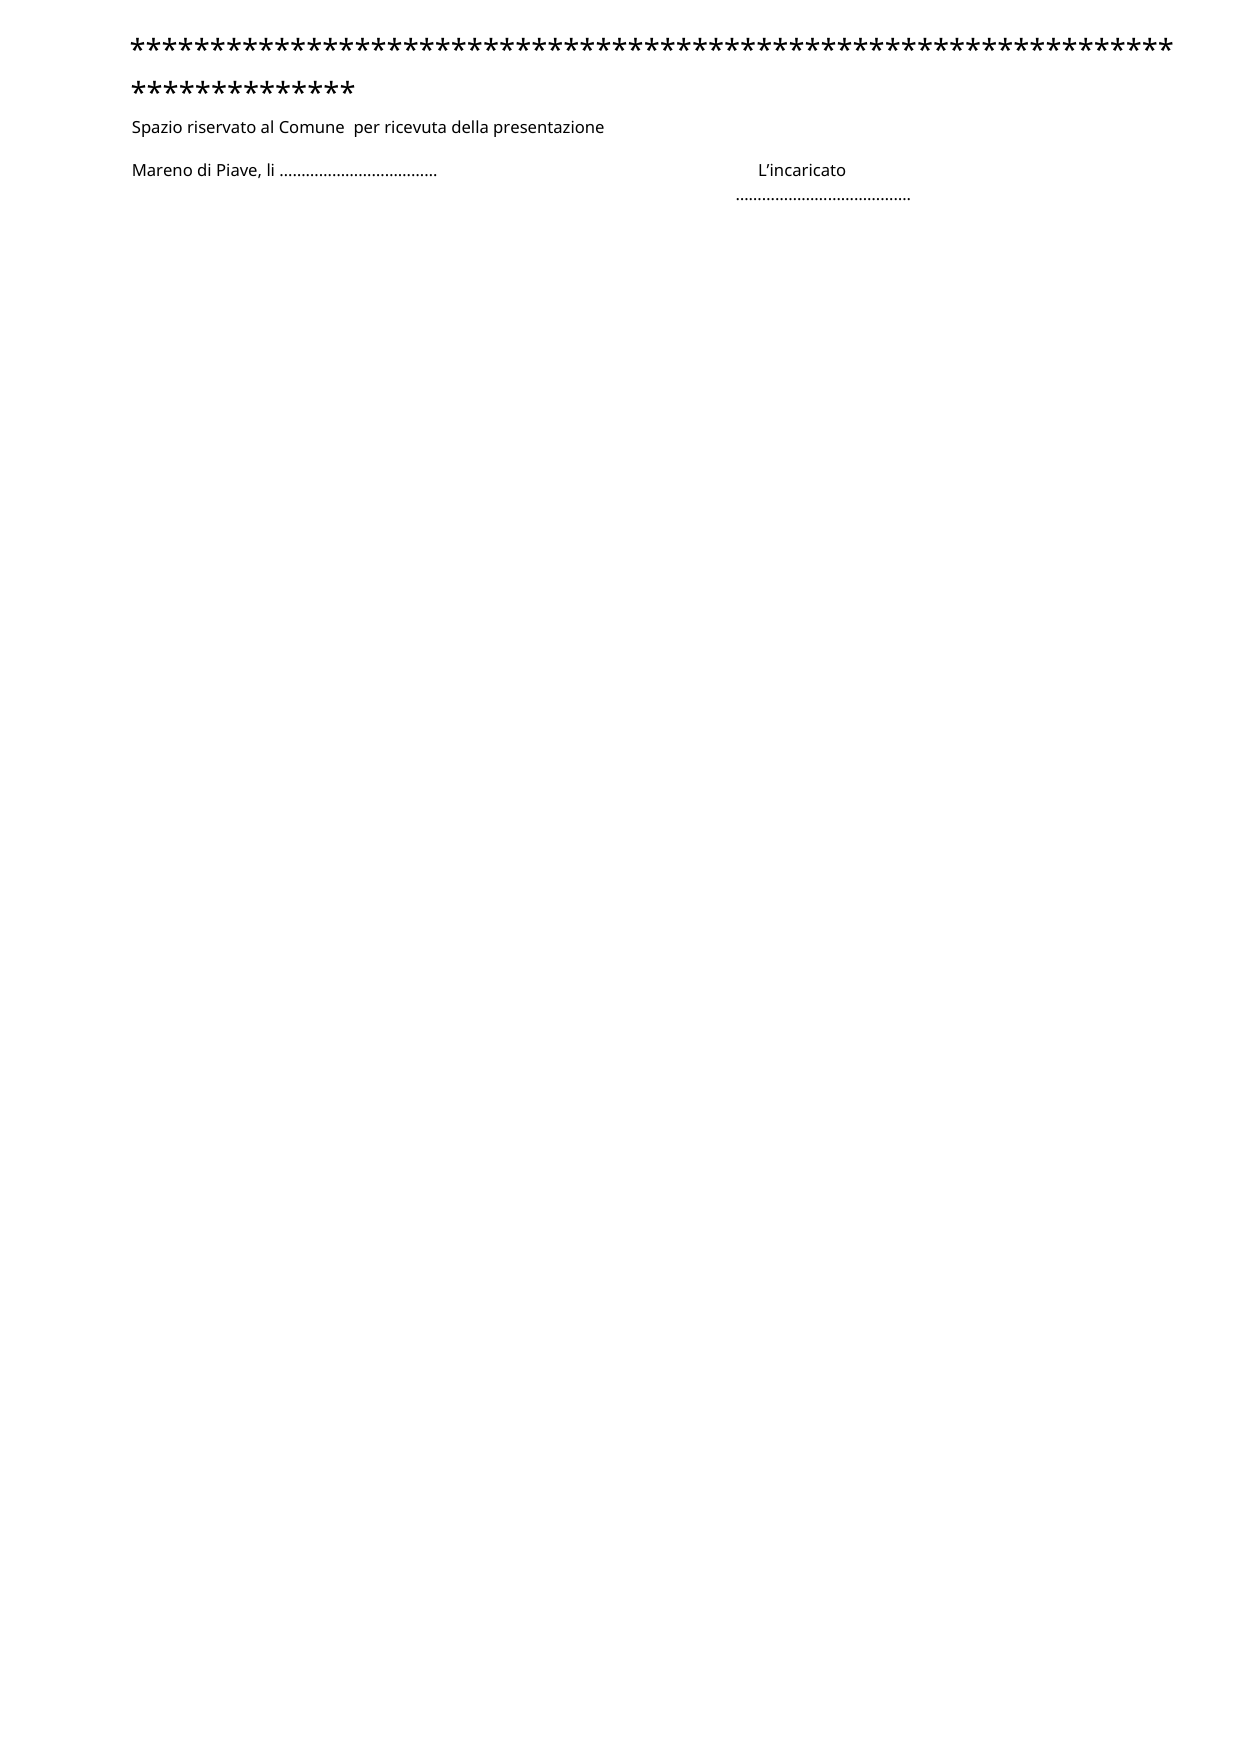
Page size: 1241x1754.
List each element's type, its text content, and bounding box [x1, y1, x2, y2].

text Mareno di Piave, li ……………………………… L’incaricato [132, 158, 1047, 181]
text Spazio riservato al Comune per ricevuta della presentazione [132, 115, 1047, 138]
text …………………………………. [59, 182, 1002, 205]
subtitle ******************************************************************************* [129, 29, 1182, 112]
